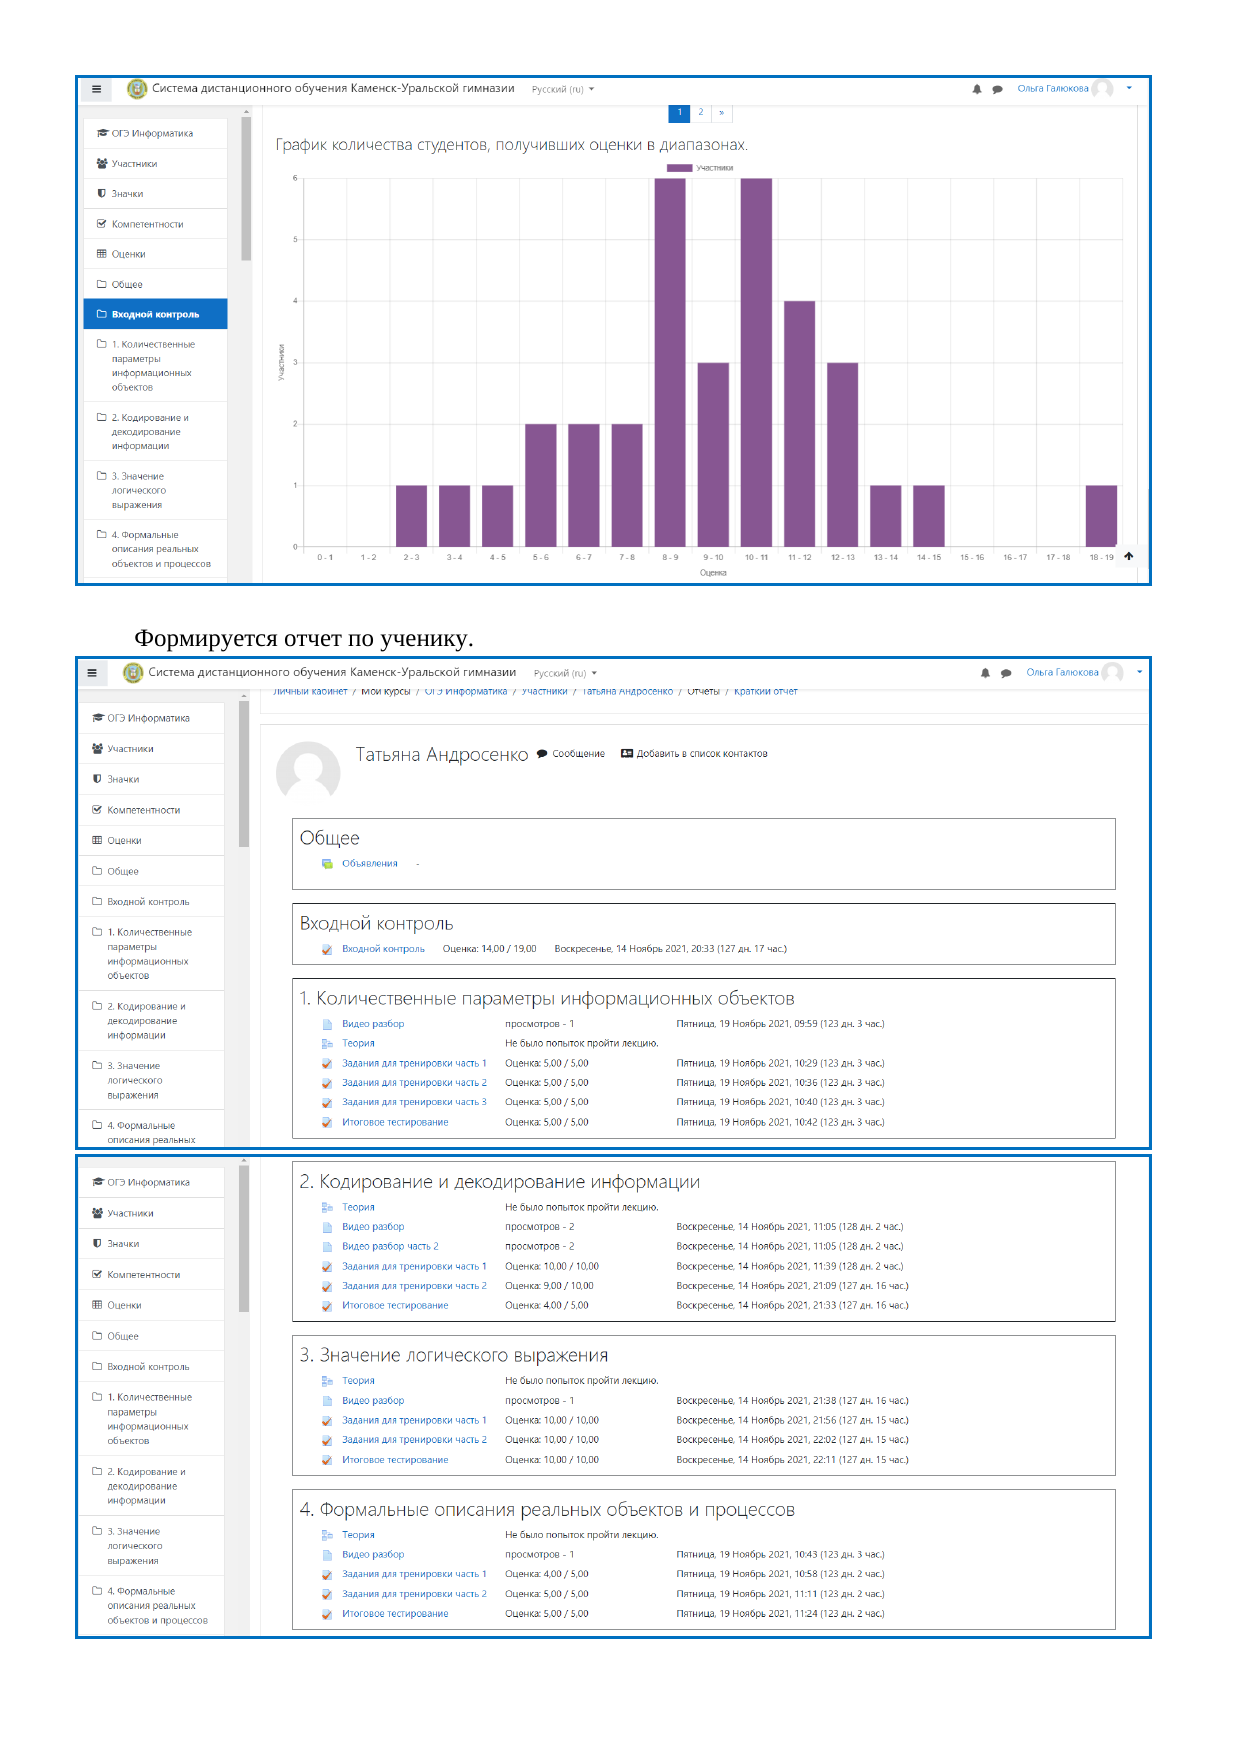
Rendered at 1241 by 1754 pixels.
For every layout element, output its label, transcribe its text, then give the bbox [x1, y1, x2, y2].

picture [78, 659, 1149, 1147]
text Формируется отчет по ученику. [75, 623, 1165, 652]
picture [78, 78, 1149, 583]
picture [78, 1157, 1149, 1636]
